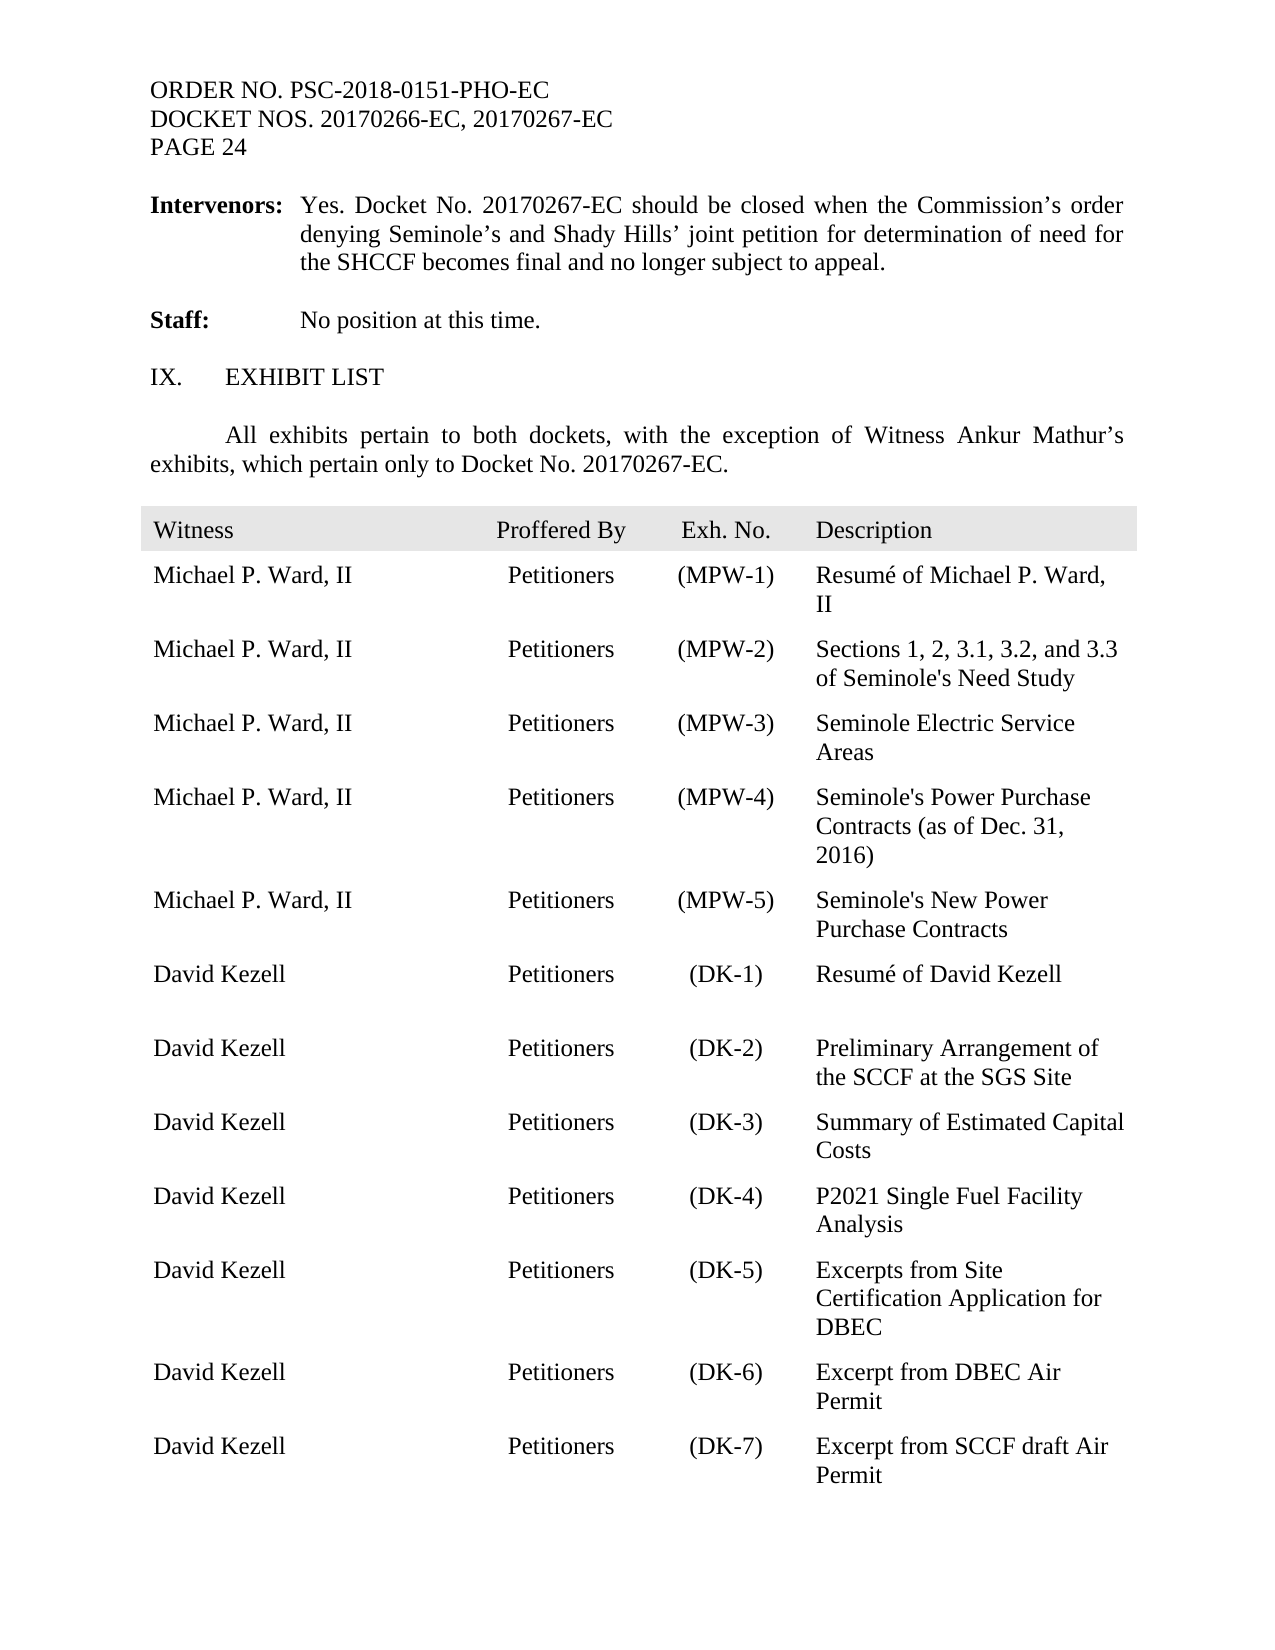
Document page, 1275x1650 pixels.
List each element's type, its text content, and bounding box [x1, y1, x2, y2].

table_cell David Kezell [141, 1098, 474, 1172]
table_cell Seminole's Power Purchase Contracts (as of Dec. 31, 2016) [803, 773, 1137, 876]
table_cell Petitioners [474, 1349, 649, 1422]
table_cell Michael P. Ward, II [141, 625, 474, 699]
table_cell (MPW-3) [649, 699, 803, 773]
table_cell Excerpt from SCCF draft Air Permit [803, 1423, 1137, 1496]
table_cell (DK-3) [649, 1098, 803, 1172]
table_cell Petitioners [474, 551, 649, 625]
table_header Proffered By [474, 506, 649, 551]
table_cell David Kezell [141, 950, 474, 1024]
text IX. EXHIBIT LIST [150, 362, 1125, 391]
table_cell (MPW-5) [649, 876, 803, 950]
table_cell Michael P. Ward, II [141, 699, 474, 773]
table_cell Petitioners [474, 1024, 649, 1098]
table_cell Petitioners [474, 1172, 649, 1246]
table_cell David Kezell [141, 1024, 474, 1098]
table_cell Petitioners [474, 625, 649, 699]
text All exhibits pertain to both dockets, with the exception of Witness Ankur Mathur’s exhibits, which pertain only to Docket No. 20170267-EC. [150, 420, 1125, 477]
table_cell Petitioners [474, 1098, 649, 1172]
table_cell Michael P. Ward, II [141, 773, 474, 876]
table_cell Michael P. Ward, II [141, 551, 474, 625]
table_cell Summary of Estimated Capital Costs [803, 1098, 1137, 1172]
text Intervenors: Yes. Docket No. 20170267-EC should be closed when the Commission’s order denying Seminole’s and Shady Hills’ joint petition for determination of need for the SHCCF becomes final and no longer subject to appeal. [150, 190, 1125, 276]
table_cell Petitioners [474, 699, 649, 773]
table_header Exh. No. [649, 506, 803, 551]
table_cell Preliminary Arrangement of the SCCF at the SGS Site [803, 1024, 1137, 1098]
table_cell (MPW-1) [649, 551, 803, 625]
table_cell (MPW-2) [649, 625, 803, 699]
table_cell David Kezell [141, 1423, 474, 1496]
table_cell (DK-5) [649, 1246, 803, 1348]
table_cell Resumé of David Kezell [803, 950, 1137, 1024]
table_cell David Kezell [141, 1349, 474, 1422]
table_cell (DK-7) [649, 1423, 803, 1496]
table_cell Petitioners [474, 773, 649, 876]
table_cell Petitioners [474, 950, 649, 1024]
table_cell (DK-6) [649, 1349, 803, 1422]
table_cell Seminole Electric Service Areas [803, 699, 1137, 773]
table_cell Seminole's New Power Purchase Contracts [803, 876, 1137, 950]
table_cell Excerpts from Site Certification Application for DBEC [803, 1246, 1137, 1348]
text Staff: No position at this time. [150, 305, 1125, 334]
table_cell P2021 Single Fuel Facility Analysis [803, 1172, 1137, 1246]
table_cell David Kezell [141, 1246, 474, 1348]
table_cell Sections 1, 2, 3.1, 3.2, and 3.3 of Seminole's Need Study [803, 625, 1137, 699]
table_header Description [803, 506, 1137, 551]
table_cell David Kezell [141, 1172, 474, 1246]
table_cell (DK-1) [649, 950, 803, 1024]
table_cell Excerpt from DBEC Air Permit [803, 1349, 1137, 1422]
table_cell (DK-2) [649, 1024, 803, 1098]
table_cell Resumé of Michael P. Ward, II [803, 551, 1137, 625]
table_header Witness [141, 506, 474, 551]
table_cell Petitioners [474, 876, 649, 950]
table_cell Michael P. Ward, II [141, 876, 474, 950]
table_cell Petitioners [474, 1423, 649, 1496]
table_cell Petitioners [474, 1246, 649, 1348]
table_cell (MPW-4) [649, 773, 803, 876]
table_cell (DK-4) [649, 1172, 803, 1246]
